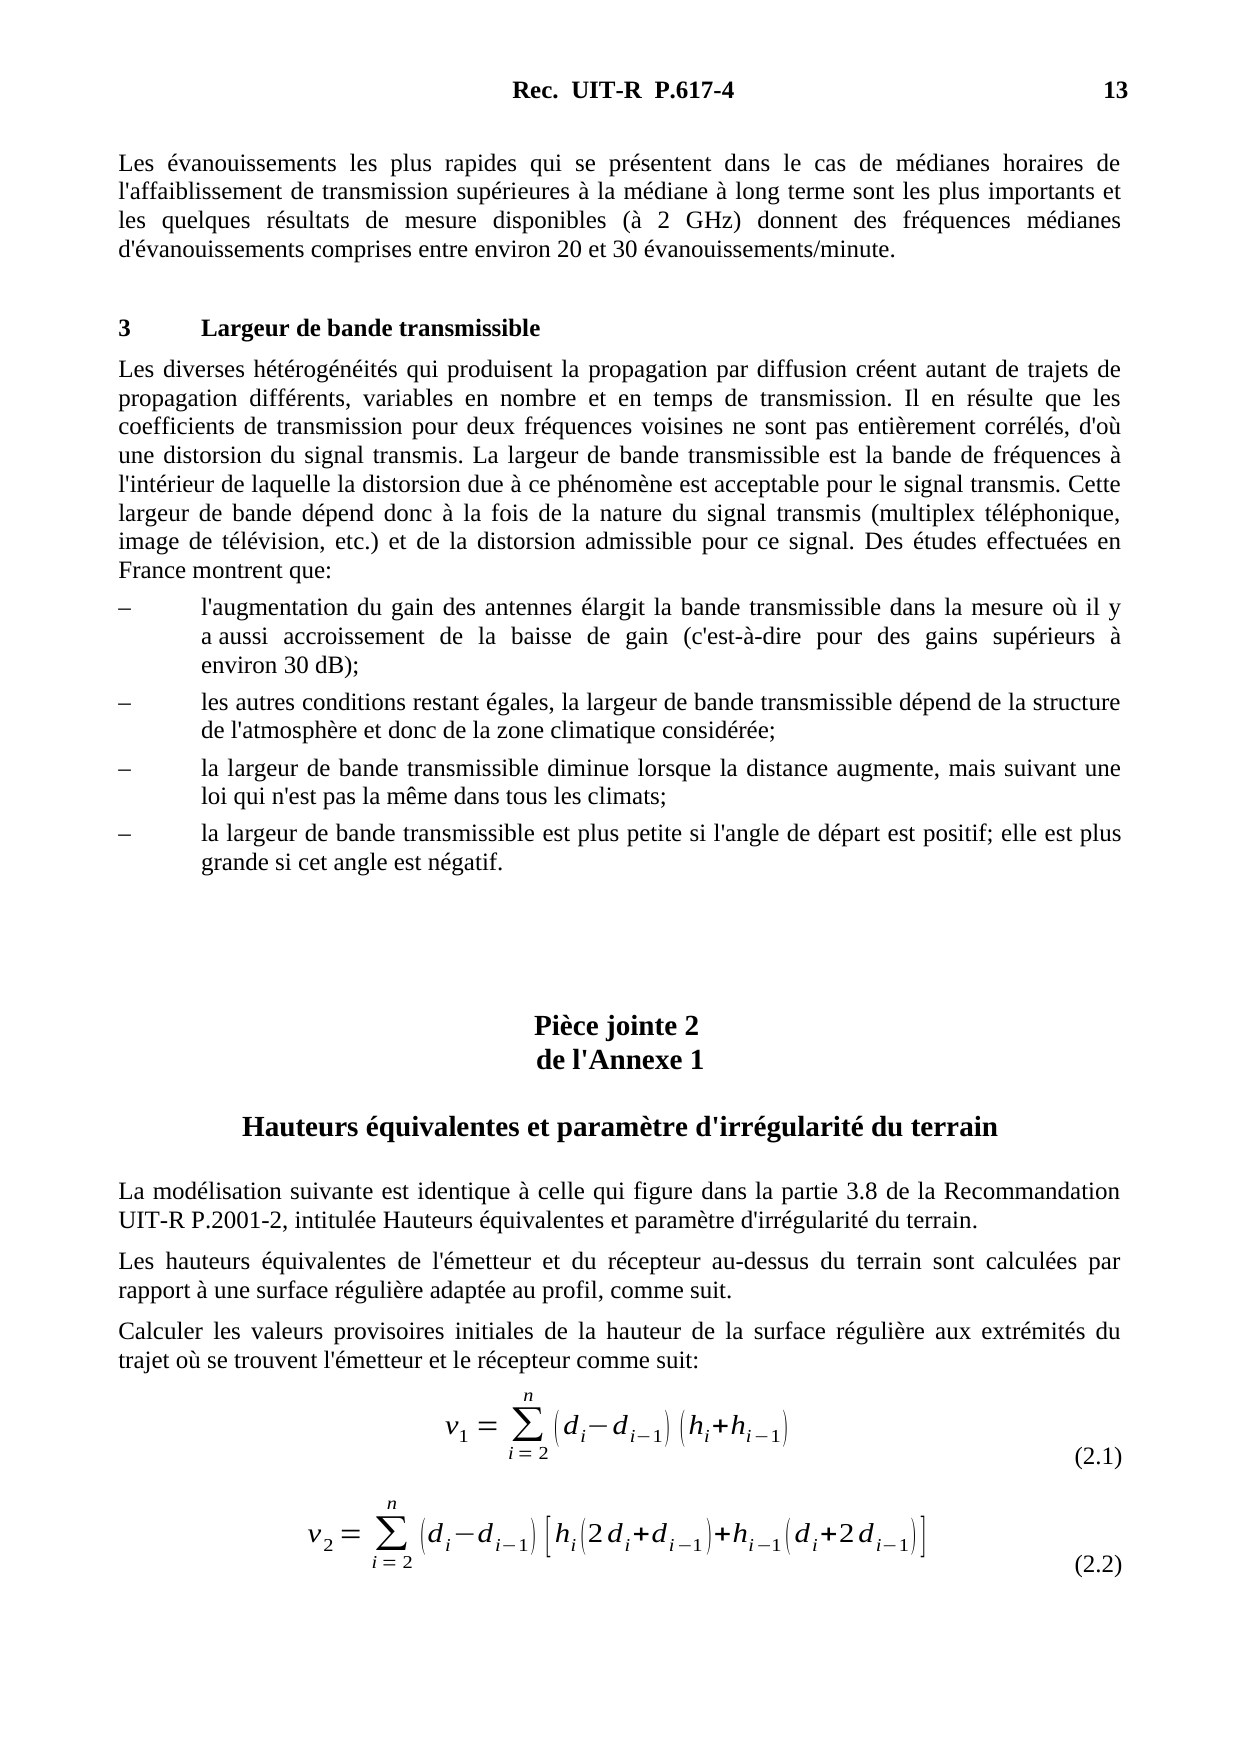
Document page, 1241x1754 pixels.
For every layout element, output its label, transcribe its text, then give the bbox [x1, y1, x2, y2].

subtitle 3 Largeur de bande transmissible [118, 313, 1122, 341]
text – la largeur de bande transmissible est plus petite si l'angle de départ est positif; elle est plus grande si cet angle est négatif. [118, 818, 1122, 876]
text – l'augmentation du gain des antennes élargit la bande transmissible dans la mesure où il y a aussi accroissement de la baisse de gain (c'est-à-dire pour des gains supérieurs à environ 30 dB); [118, 592, 1122, 678]
text – les autres conditions restant égales, la largeur de bande transmissible dépend de la structure de l'atmosphère et donc de la zone climatique considérée; [118, 687, 1122, 744]
text (2.2) [118, 1494, 1122, 1578]
text (2.1) [118, 1386, 1122, 1469]
text – la largeur de bande transmissible diminue lorsque la distance augmente, mais suivant une loi qui n'est pas la même dans tous les climats; [118, 753, 1122, 810]
text Les évanouissements les plus rapides qui se présentent dans le cas de médianes horaires de l'affaiblissement de transmission supérieures à la médiane à long terme sont les plus importants et les quelques résultats de mesure disponibles (à 2 GHz) donnent des fréquences médianes d'évanouissements comprises entre environ 20 et 30 évanouissements/minute. [118, 148, 1122, 263]
title La modélisation suivante est identique à celle qui figure dans la partie 3.8 de la Recommandation UIT-R P.2001-2, intitulée Hauteurs équivalentes et paramètre d'irrégularité du terrain. [118, 1176, 1122, 1233]
title Pièce jointe 2 de l'Annexe 1 Hauteurs équivalentes et paramètre d'irrégularité du terrain [118, 1008, 1122, 1143]
text Calculer les valeurs provisoires initiales de la hauteur de la surface régulière aux extrémités du trajet où se trouvent l'émetteur et le récepteur comme suit: [118, 1316, 1122, 1373]
text Les hauteurs équivalentes de l'émetteur et du récepteur au-dessus du terrain sont calculées par rapport à une surface régulière adaptée au profil, comme suit. [118, 1246, 1122, 1303]
text Les diverses hétérogénéités qui produisent la propagation par diffusion créent autant de trajets de propagation différents, variables en nombre et en temps de transmission. Il en résulte que les coefficients de transmission pour deux fréquences voisines ne sont pas entièrement corrélés, d'où une distorsion du signal transmis. La largeur de bande transmissible est la bande de fréquences à l'intérieur de laquelle la distorsion due à ce phénomène est acceptable pour le signal transmis. Cette largeur de bande dépend donc à la fois de la nature du signal transmis (multiplex téléphonique, image de télévision, etc.) et de la distorsion admissible pour ce signal. Des études effectuées en France montrent que: [118, 354, 1122, 584]
